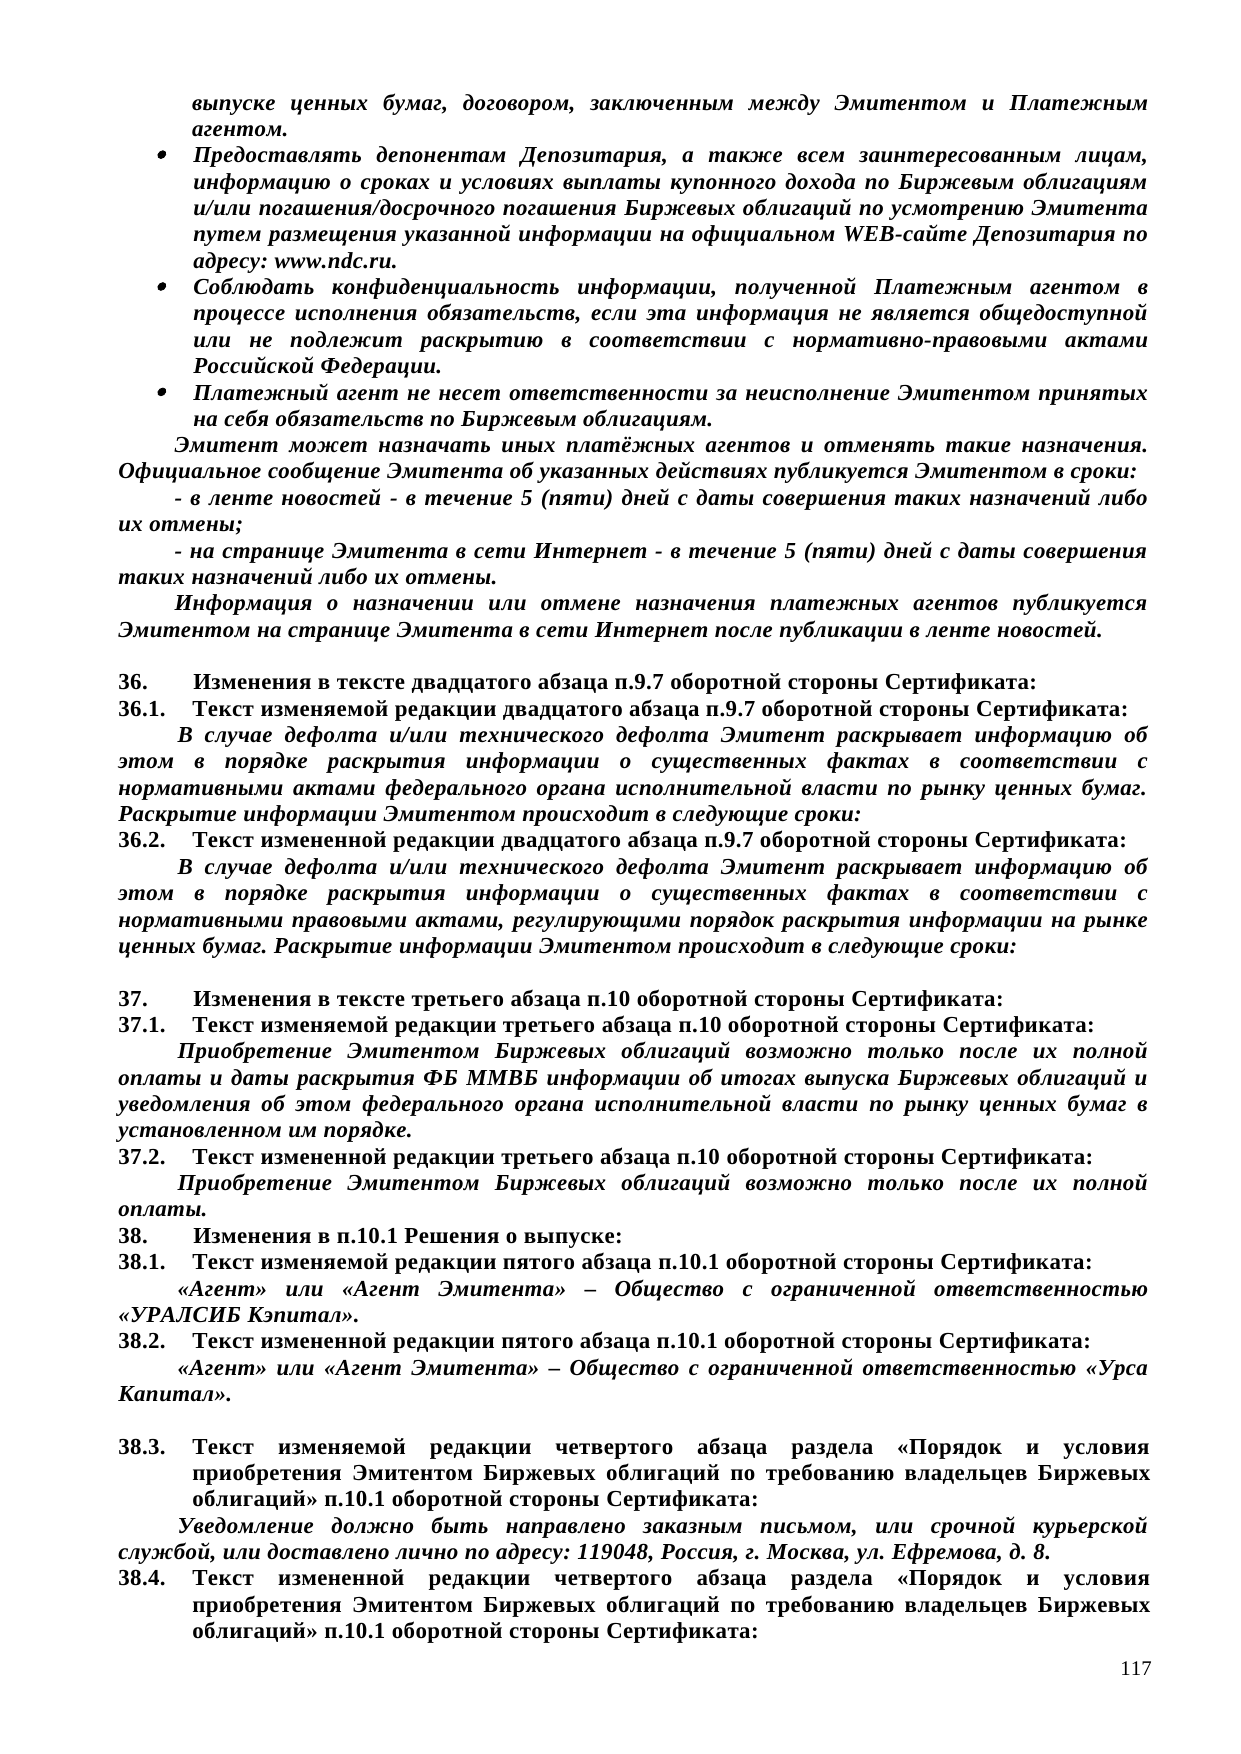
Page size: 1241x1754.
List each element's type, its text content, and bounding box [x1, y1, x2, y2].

text Приобретение Эмитентом Биржевых облигаций возможно только после их полной оплаты. [118, 1169, 1152, 1222]
list Предоставлять депонентам Депозитария, а также всем заинтересованным лицам, информацию о сроках и условиях выплаты купонного дохода по Биржевым облигациям и/или погашения/досрочного погашения Биржевых облигаций по усмотрению Эмитента путем размещения указанной информации на официальном WEB-сайте Депозитария по адресу: www.ndc.ru. [156, 141, 1152, 273]
list Текст измененной редакции двадцатого абзаца п.9.7 оборотной стороны Сертификата: [118, 827, 1152, 853]
list Изменения в тексте третьего абзаца п.10 оборотной стороны Сертификата: [118, 985, 1152, 1011]
text В случае дефолта и/или технического дефолта Эмитент раскрывает информацию об этом в порядке раскрытия информации о существенных фактах в соответствии с нормативными правовыми актами, регулирующими порядок раскрытия информации на рынке ценных бумаг. Раскрытие информации Эмитентом происходит в следующие сроки: [118, 853, 1152, 958]
text - на странице Эмитента в сети Интернет - в течение 5 (пяти) дней с даты совершения таких назначений либо их отмены. [118, 537, 1152, 589]
text - в ленте новостей - в течение 5 (пяти) дней с даты совершения таких назначений либо их отмены; [118, 484, 1152, 537]
list Платежный агент не несет ответственности за неисполнение Эмитентом принятых на себя обязательств по Биржевым облигациям. [156, 378, 1152, 431]
list Текст измененной редакции третьего абзаца п.10 оборотной стороны Сертификата: [118, 1143, 1152, 1169]
list Текст измененной редакции четвертого абзаца раздела «Порядок и условия приобретения Эмитентом Биржевых облигаций по требованию владельцев Биржевых облигаций» п.10.1 оборотной стороны Сертификата: [118, 1564, 1152, 1643]
list Текст изменяемой редакции четвертого абзаца раздела «Порядок и условия приобретения Эмитентом Биржевых облигаций по требованию владельцев Биржевых облигаций» п.10.1 оборотной стороны Сертификата: [118, 1433, 1152, 1512]
list Текст измененной редакции пятого абзаца п.10.1 оборотной стороны Сертификата: [118, 1327, 1152, 1354]
list Текст изменяемой редакции двадцатого абзаца п.9.7 оборотной стороны Сертификата: [118, 695, 1152, 721]
text Приобретение Эмитентом Биржевых облигаций возможно только после их полной оплаты и даты раскрытия ФБ ММВБ информации об итогах выпуска Биржевых облигаций и уведомления об этом федерального органа исполнительной власти по рынку ценных бумаг в установленном им порядке. [118, 1037, 1152, 1143]
text Информация о назначении или отмене назначения платежных агентов публикуется Эмитентом на странице Эмитента в сети Интернет после публикации в ленте новостей. [118, 589, 1152, 642]
list Изменения в тексте двадцатого абзаца п.9.7 оборотной стороны Сертификата: [118, 668, 1152, 695]
list Соблюдать конфиденциальность информации, полученной Платежным агентом в процессе исполнения обязательств, если эта информация не является общедоступной или не подлежит раскрытию в соответствии с нормативно-правовыми актами Российской Федерации. [156, 273, 1152, 378]
list Текст изменяемой редакции третьего абзаца п.10 оборотной стороны Сертификата: [118, 1011, 1152, 1037]
text «Агент» или «Агент Эмитента» – Общество с ограниченной ответственностью «Урса Капитал». [118, 1354, 1152, 1406]
text «Агент» или «Агент Эмитента» – Общество с ограниченной ответственностью «УРАЛСИБ Кэпитал». [118, 1274, 1152, 1327]
text Эмитент может назначать иных платёжных агентов и отменять такие назначения. Официальное сообщение Эмитента об указанных действиях публикуется Эмитентом в сроки: [118, 431, 1152, 484]
list Изменения в п.10.1 Решения о выпуске: [118, 1222, 1152, 1248]
text В случае дефолта и/или технического дефолта Эмитент раскрывает информацию об этом в порядке раскрытия информации о существенных фактах в соответствии с нормативными актами федерального органа исполнительной власти по рынку ценных бумаг. Раскрытие информации Эмитентом происходит в следующие сроки: [118, 721, 1152, 827]
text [192, 89, 1152, 141]
text Уведомление должно быть направлено заказным письмом, или срочной курьерской службой, или доставлено лично по адресу: 119048, Россия, г. Москва, ул. Ефремова, д. 8. [118, 1512, 1152, 1564]
list Текст изменяемой редакции пятого абзаца п.10.1 оборотной стороны Сертификата: [118, 1248, 1152, 1274]
